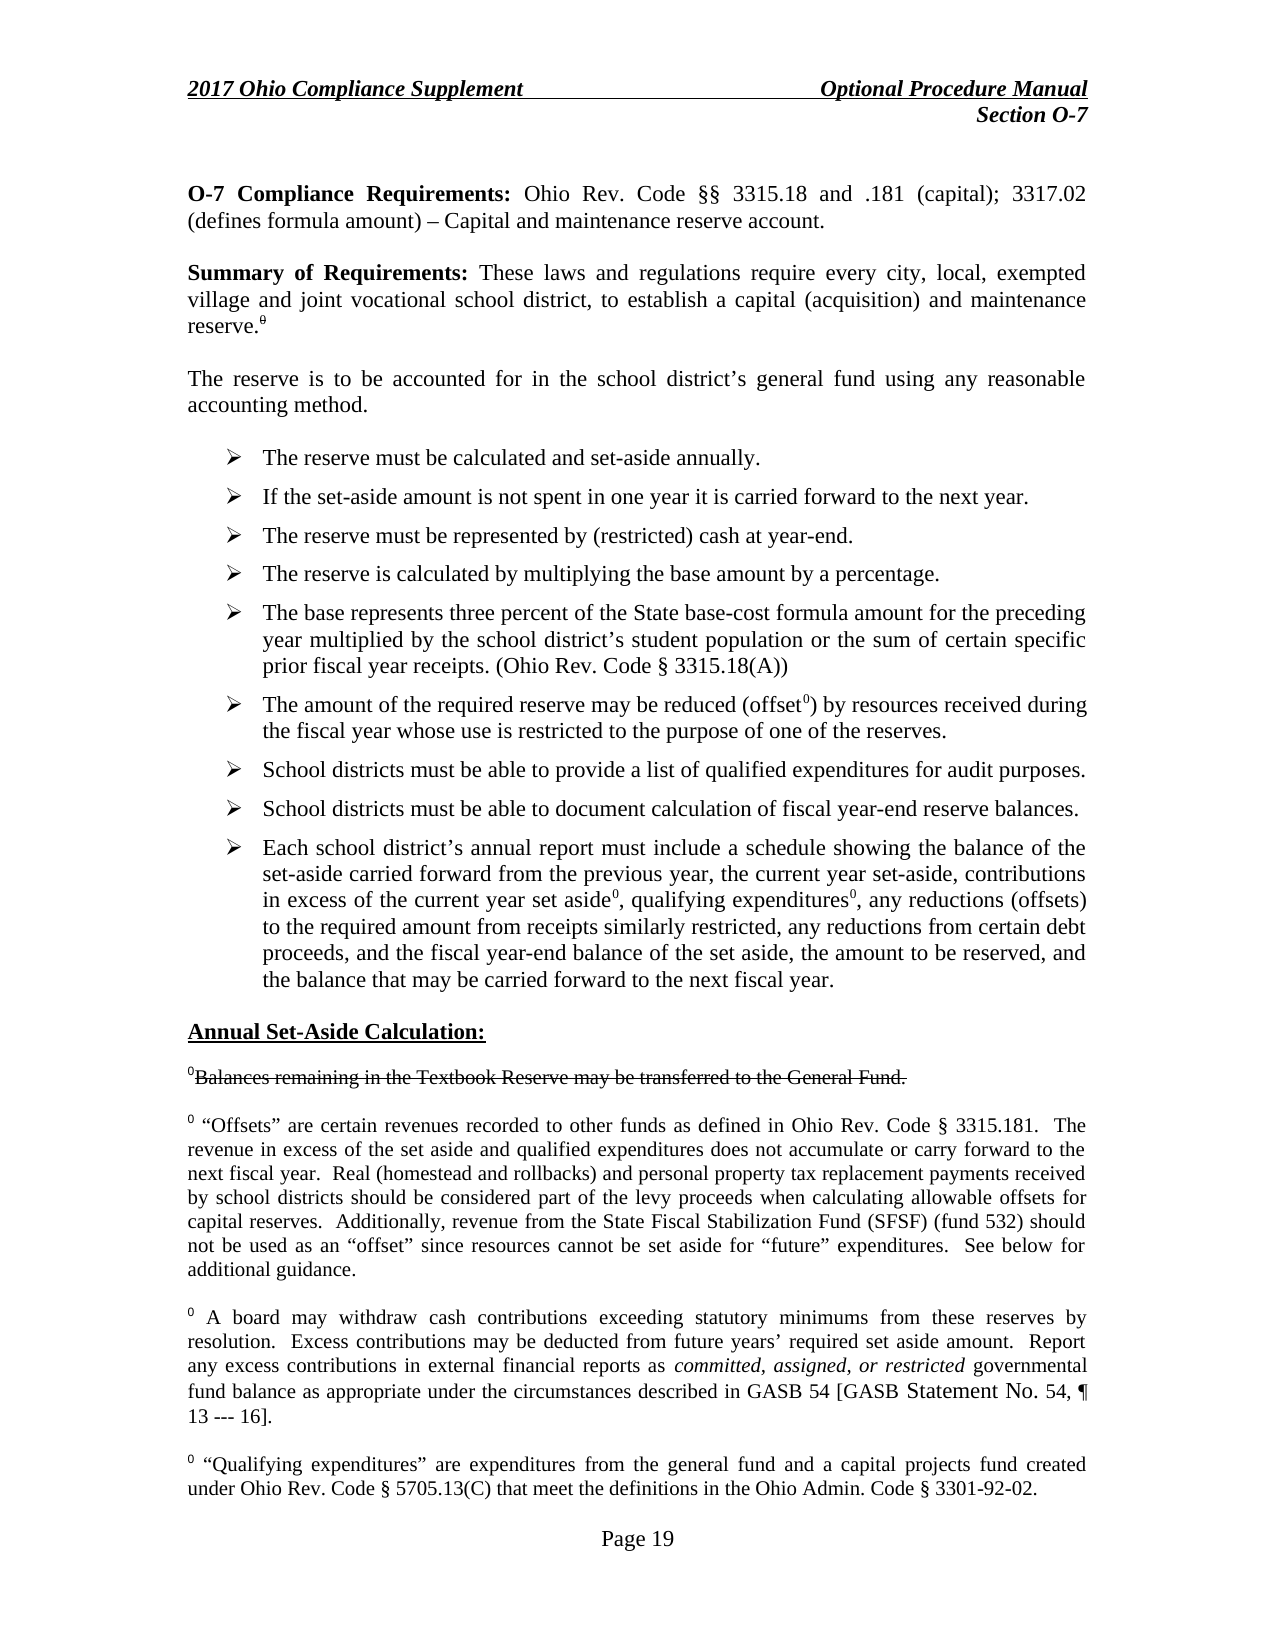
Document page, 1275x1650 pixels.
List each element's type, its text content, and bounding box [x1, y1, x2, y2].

list If the set-aside amount is not spent in one year it is carried forward to the next year. [225, 483, 1087, 509]
list The reserve must be represented by (restricted) cash at year-end. [225, 522, 1087, 548]
list The reserve must be calculated and set-aside annually. [225, 444, 1087, 470]
text O-7 Compliance Requirements: Ohio Rev. Code §§ 3315.18 and .181 (capital); 3317.02 (defines formula amount) – Capital and maintenance reserve account. [187, 180, 1087, 233]
list The base represents three percent of the State base-cost formula amount for the preceding year multiplied by the school district’s student population or the sum of certain specific prior fiscal year receipts. (Ohio Rev. Code § 3315.18(A)) [225, 599, 1087, 678]
list The amount of the required reserve may be reduced (offset) by resources received during the fiscal year whose use is restricted to the purpose of one of the reserves. [225, 691, 1087, 744]
text Annual Set-Aside Calculation: [187, 1018, 1087, 1045]
list School districts must be able to document calculation of fiscal year-end reserve balances. [225, 795, 1087, 821]
list Each school district’s annual report must include a schedule showing the balance of the set-aside carried forward from the previous year, the current year set-aside, contributions in excess of the current year set aside, qualifying expenditures, any reductions (offsets) to the required amount from receipts similarly restricted, any reductions from certain debt proceeds, and the fiscal year-end balance of the set aside, the amount to be reserved, and the balance that may be carried forward to the next fiscal year. [225, 834, 1087, 992]
text Summary of Requirements: These laws and regulations require every city, local, exempted village and joint vocational school district, to establish a capital (acquisition) and maintenance reserve. [187, 259, 1087, 338]
list School districts must be able to provide a list of qualified expenditures for audit purposes. [225, 756, 1087, 782]
list The reserve is calculated by multiplying the base amount by a percentage. [225, 561, 1087, 587]
text The reserve is to be accounted for in the school district’s general fund using any reasonable accounting method. [187, 365, 1087, 418]
